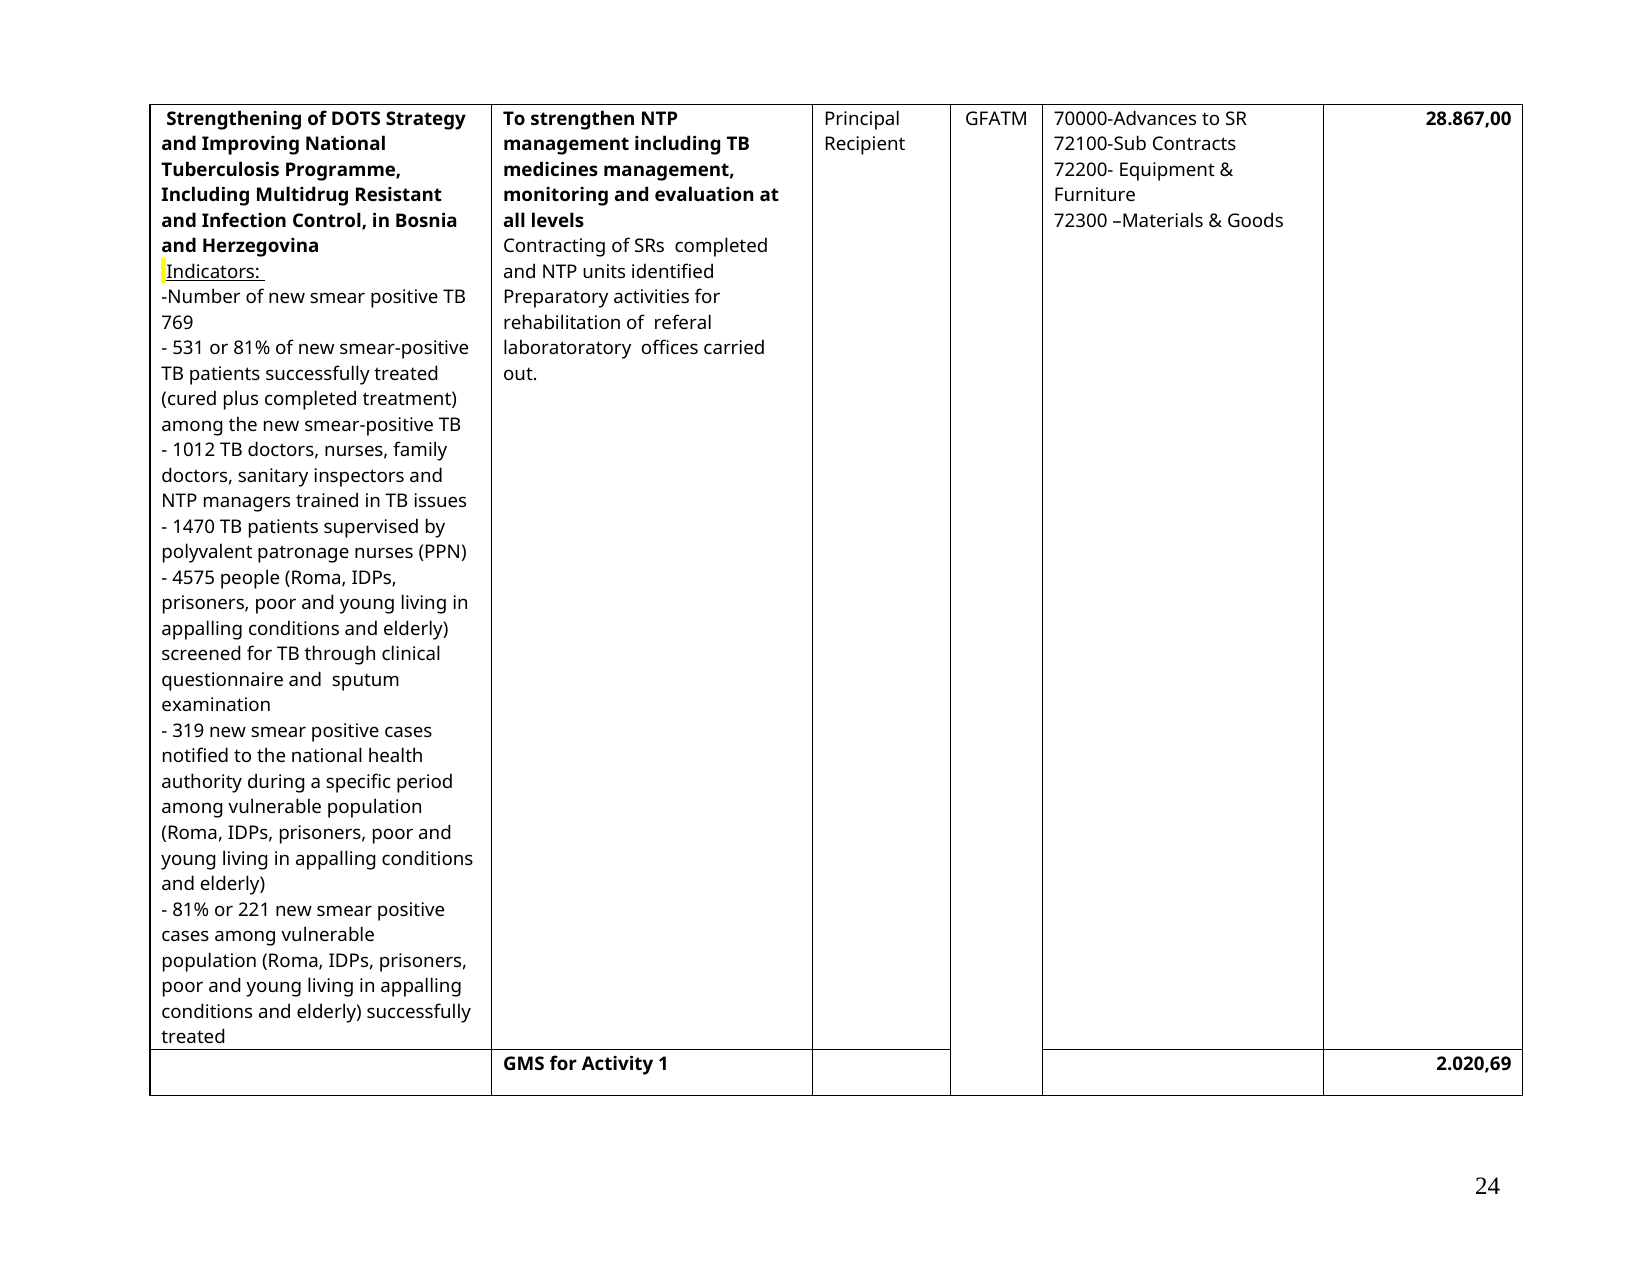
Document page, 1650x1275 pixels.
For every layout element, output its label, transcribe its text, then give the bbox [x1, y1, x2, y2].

table_cell [151, 1050, 491, 1095]
table_cell [813, 1050, 950, 1095]
table_cell GMS for Activity 1 [492, 1050, 812, 1095]
table_cell Principal Recipient [813, 105, 950, 1049]
table_cell Strengthening of DOTS Strategy and Improving National Tuberculosis Programme, Including Multidrug Resistant and Infection Control, in Bosnia and Herzegovina Indicators: -Number of new smear positive TB 769 - 531 or 81% of new smear-positive TB patients successfully treated (cured plus completed treatment) among the new smear-positive TB - 1012 TB doctors, nurses, family doctors, sanitary inspectors and NTP managers trained in TB issues - 1470 TB patients supervised by polyvalent patronage nurses (PPN) - 4575 people (Roma, IDPs, prisoners, poor and young living in appalling conditions and elderly) screened for TB through clinical questionnaire and sputum examination - 319 new smear positive cases notified to the national health authority during a specific period among vulnerable population (Roma, IDPs, prisoners, poor and young living in appalling conditions and elderly) - 81% or 221 new smear positive cases among vulnerable population (Roma, IDPs, prisoners, poor and young living in appalling conditions and elderly) successfully treated [151, 105, 491, 1049]
table_cell GFATM [951, 105, 1042, 1095]
table_cell [1043, 1050, 1323, 1095]
table_cell 28.867,00 [1324, 105, 1522, 1049]
table_cell To strengthen NTP management including TB medicines management, monitoring and evaluation at all levels Contracting of SRs completed and NTP units identified Preparatory activities for rehabilitation of referal laboratoratory offices carried out. [492, 105, 812, 1049]
table_cell 2.020,69 [1324, 1050, 1522, 1095]
table_cell 70000-Advances to SR 72100-Sub Contracts 72200- Equipment & Furniture 72300 –Materials & Goods [1043, 105, 1323, 1049]
